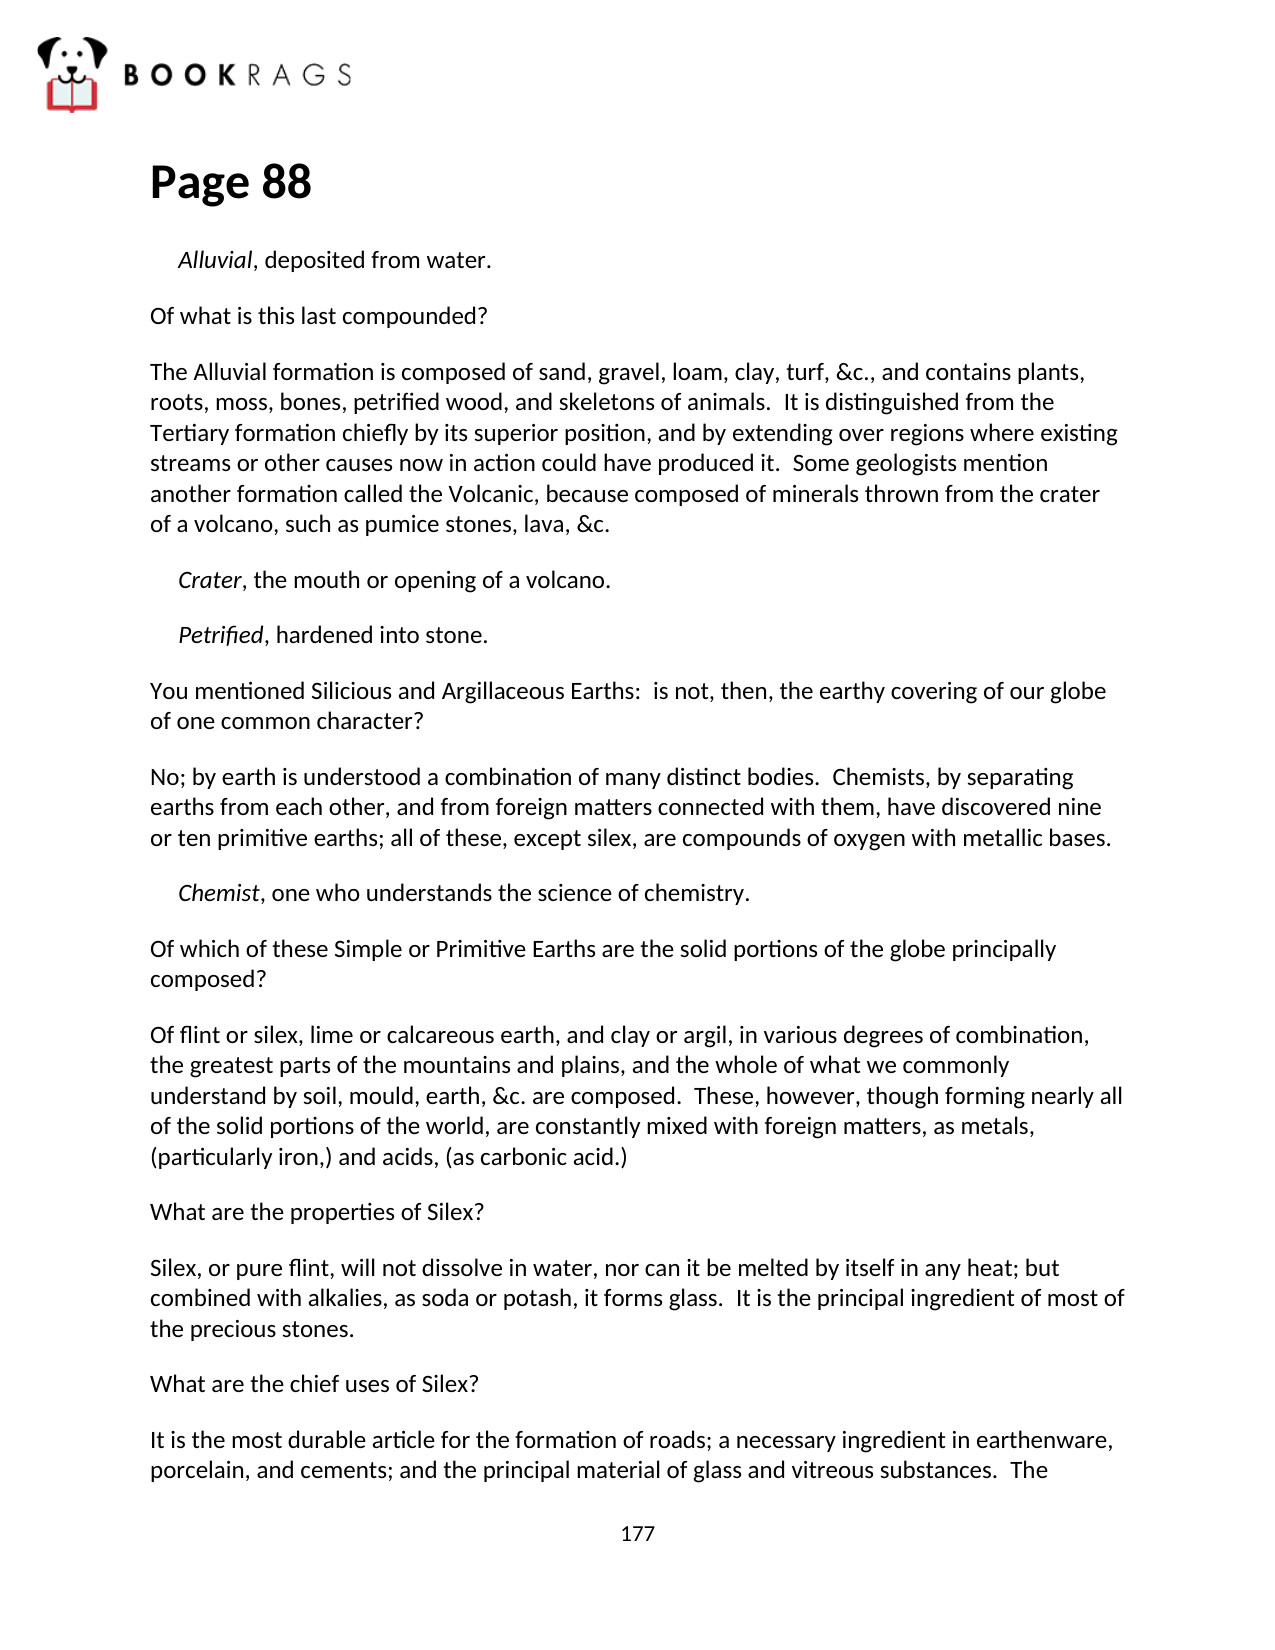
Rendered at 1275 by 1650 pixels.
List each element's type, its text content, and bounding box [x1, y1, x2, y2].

text Silex, or pure flint, will not dissolve in water, nor can it be melted by itself in any heat; but combined with alkalies, as soda or potash, it forms glass. It is the principal ingredient of most of the precious stones. [150, 1252, 1125, 1344]
text Of which of these Simple or Primitive Earths are the solid portions of the globe principally composed? [150, 933, 1125, 994]
picture [37, 37, 351, 113]
text The Alluvial formation is composed of sand, gravel, loam, clay, turf, &c., and contains plants, roots, moss, bones, petrified wood, and skeletons of animals. It is distinguished from the Tertiary formation chiefly by its superior position, and by extending over regions where existing streams or other causes now in action could have produced it. Some geologists mention another formation called the Volcanic, because composed of minerals thrown from the crater of a volcano, such as pumice stones, lava, &c. [150, 356, 1125, 539]
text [150, 1424, 1125, 1485]
text Crater, the mouth or opening of a volcano. [150, 564, 1125, 594]
text You mentioned Silicious and Argillaceous Earths: is not, then, the earthy covering of our globe of one common character? [150, 675, 1125, 736]
text No; by earth is understood a combination of many distinct bodies. Chemists, by separating earths from each other, and from foreign matters connected with them, have discovered nine or ten primitive earths; all of these, except silex, are compounds of oxygen with metallic bases. [150, 761, 1125, 852]
text What are the properties of Silex? [150, 1197, 1125, 1227]
text Alluvial, deposited from water. [150, 244, 1125, 275]
text Petrified, hardened into stone. [150, 619, 1125, 650]
text Of what is this last compounded? [150, 300, 1125, 331]
text Of flint or silex, lime or calcareous earth, and clay or argil, in various degrees of combination, the greatest parts of the mountains and plains, and the whole of what we commonly understand by soil, mould, earth, &c. are composed. These, however, though forming nearly all of the solid portions of the world, are constantly mixed with foreign matters, as metals, (particularly iron,) and acids, (as carbonic acid.) [150, 1019, 1125, 1172]
text Chemist, one who understands the science of chemistry. [150, 877, 1125, 908]
text Page 88 [150, 150, 1125, 211]
text What are the chief uses of Silex? [150, 1369, 1125, 1399]
